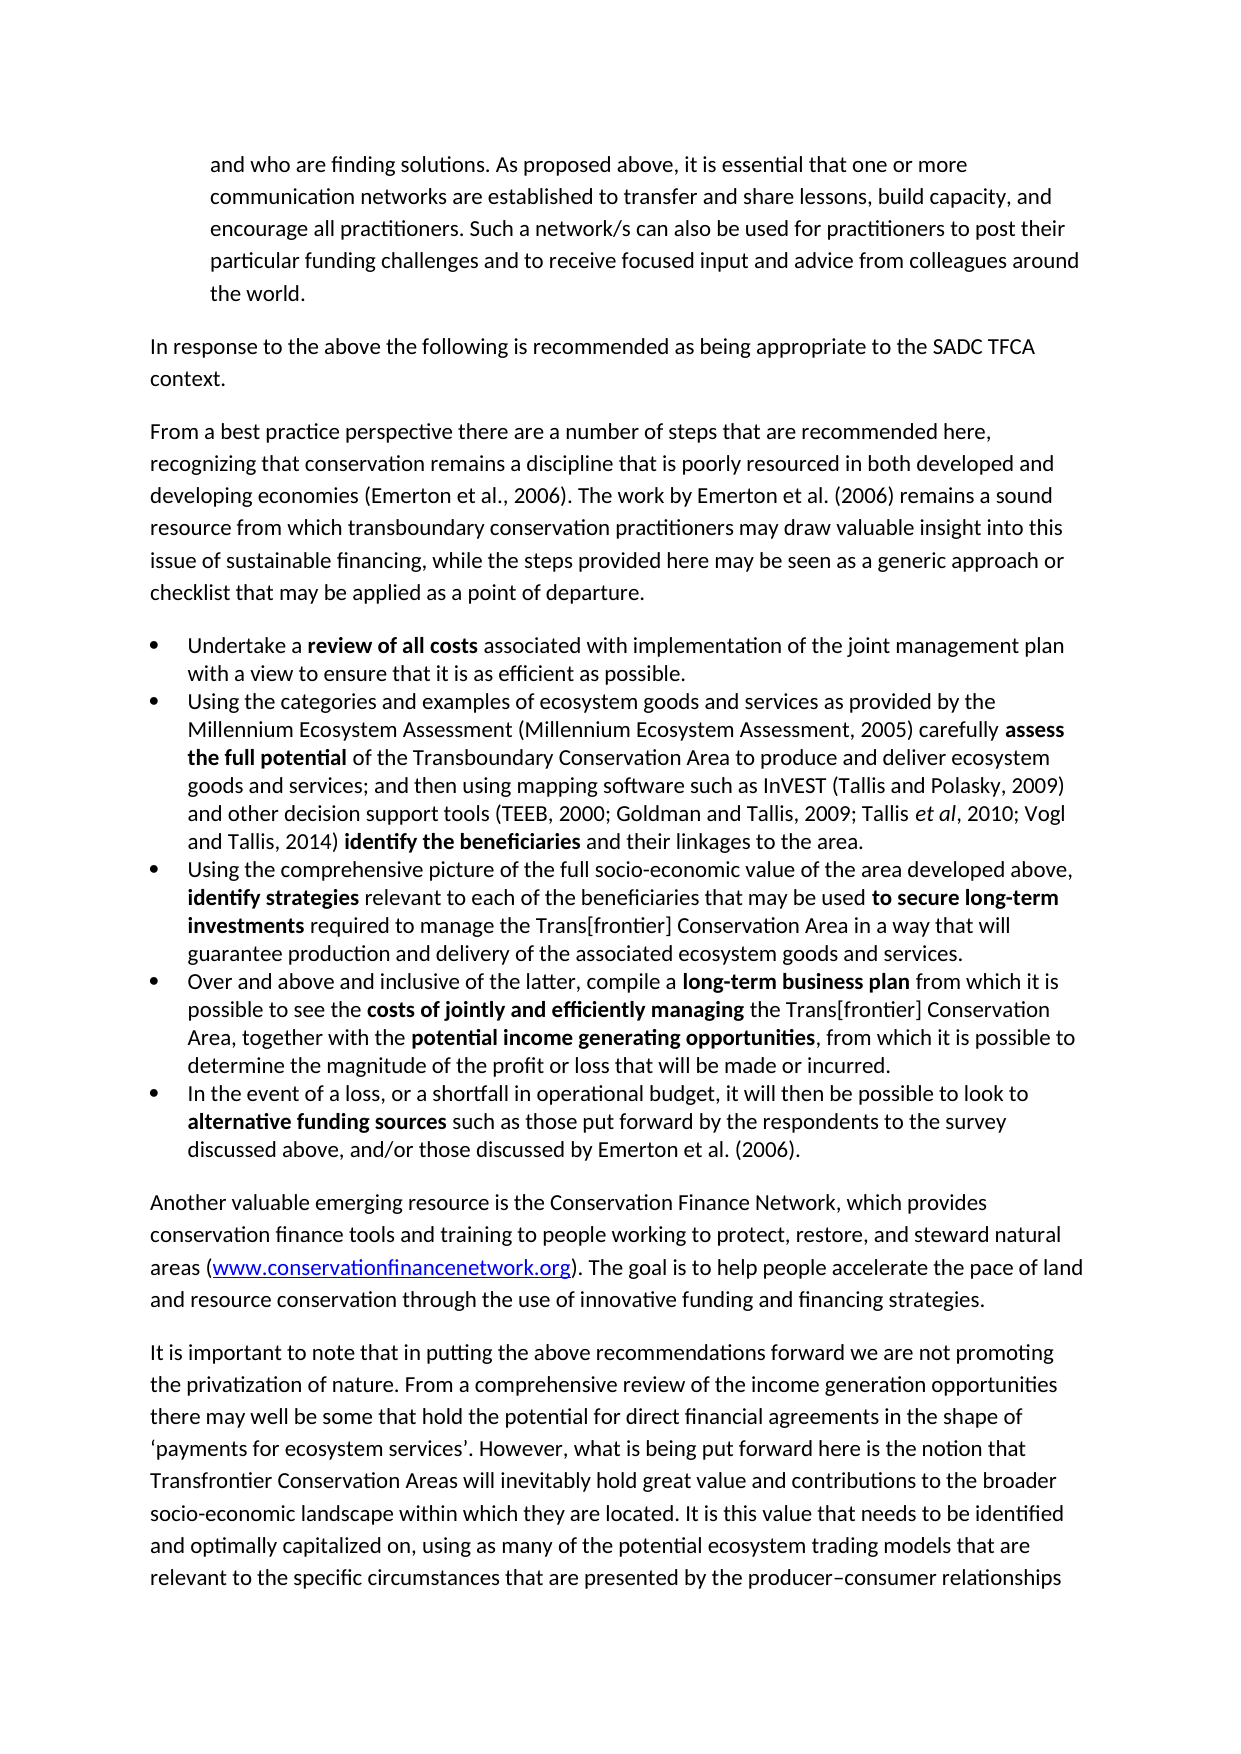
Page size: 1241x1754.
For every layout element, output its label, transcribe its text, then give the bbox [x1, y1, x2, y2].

list Using the comprehensive picture of the full socio-economic value of the area developed above, identify strategies relevant to each of the beneficiaries that may be used to secure long-term investments required to manage the Trans[frontier] Conservation Area in a way that will guarantee production and delivery of the associated ecosystem goods and services. [150, 855, 1090, 967]
text Another valuable emerging resource is the Conservation Finance Network, which provides conservation finance tools and training to people working to protect, restore, and steward natural areas (www.conservationfinancenetwork.org). The goal is to help people accelerate the pace of land and resource conservation through the use of innovative funding and financing strategies. [150, 1188, 1090, 1313]
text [150, 1338, 1090, 1591]
list In the event of a loss, or a shortfall in operational budget, it will then be possible to look to alternative funding sources such as those put forward by the respondents to the survey discussed above, and/or those discussed by Emerton et al. (2006). [150, 1079, 1090, 1163]
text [210, 150, 1090, 307]
list Undertake a review of all costs associated with implementation of the joint management plan with a view to ensure that it is as efficient as possible. [150, 631, 1090, 687]
list Over and above and inclusive of the latter, compile a long-term business plan from which it is possible to see the costs of jointly and efficiently managing the Trans[frontier] Conservation Area, together with the potential income generating opportunities, from which it is possible to determine the magnitude of the profit or loss that will be made or incurred. [150, 967, 1090, 1079]
text In response to the above the following is recommended as being appropriate to the SADC TFCA context. [150, 332, 1090, 392]
text From a best practice perspective there are a number of steps that are recommended here, recognizing that conservation remains a discipline that is poorly resourced in both developed and developing economies (Emerton et al., 2006). The work by Emerton et al. (2006) remains a sound resource from which transboundary conservation practitioners may draw valuable insight into this issue of sustainable financing, while the steps provided here may be seen as a generic approach or checklist that may be applied as a point of departure. [150, 417, 1090, 606]
list Using the categories and examples of ecosystem goods and services as provided by the Millennium Ecosystem Assessment (Millennium Ecosystem Assessment, 2005) carefully assess the full potential of the Transboundary Conservation Area to produce and deliver ecosystem goods and services; and then using mapping software such as InVEST (Tallis and Polasky, 2009) and other decision support tools (TEEB, 2000; Goldman and Tallis, 2009; Tallis et al, 2010; Vogl and Tallis, 2014) identify the beneficiaries and their linkages to the area. [150, 687, 1090, 855]
